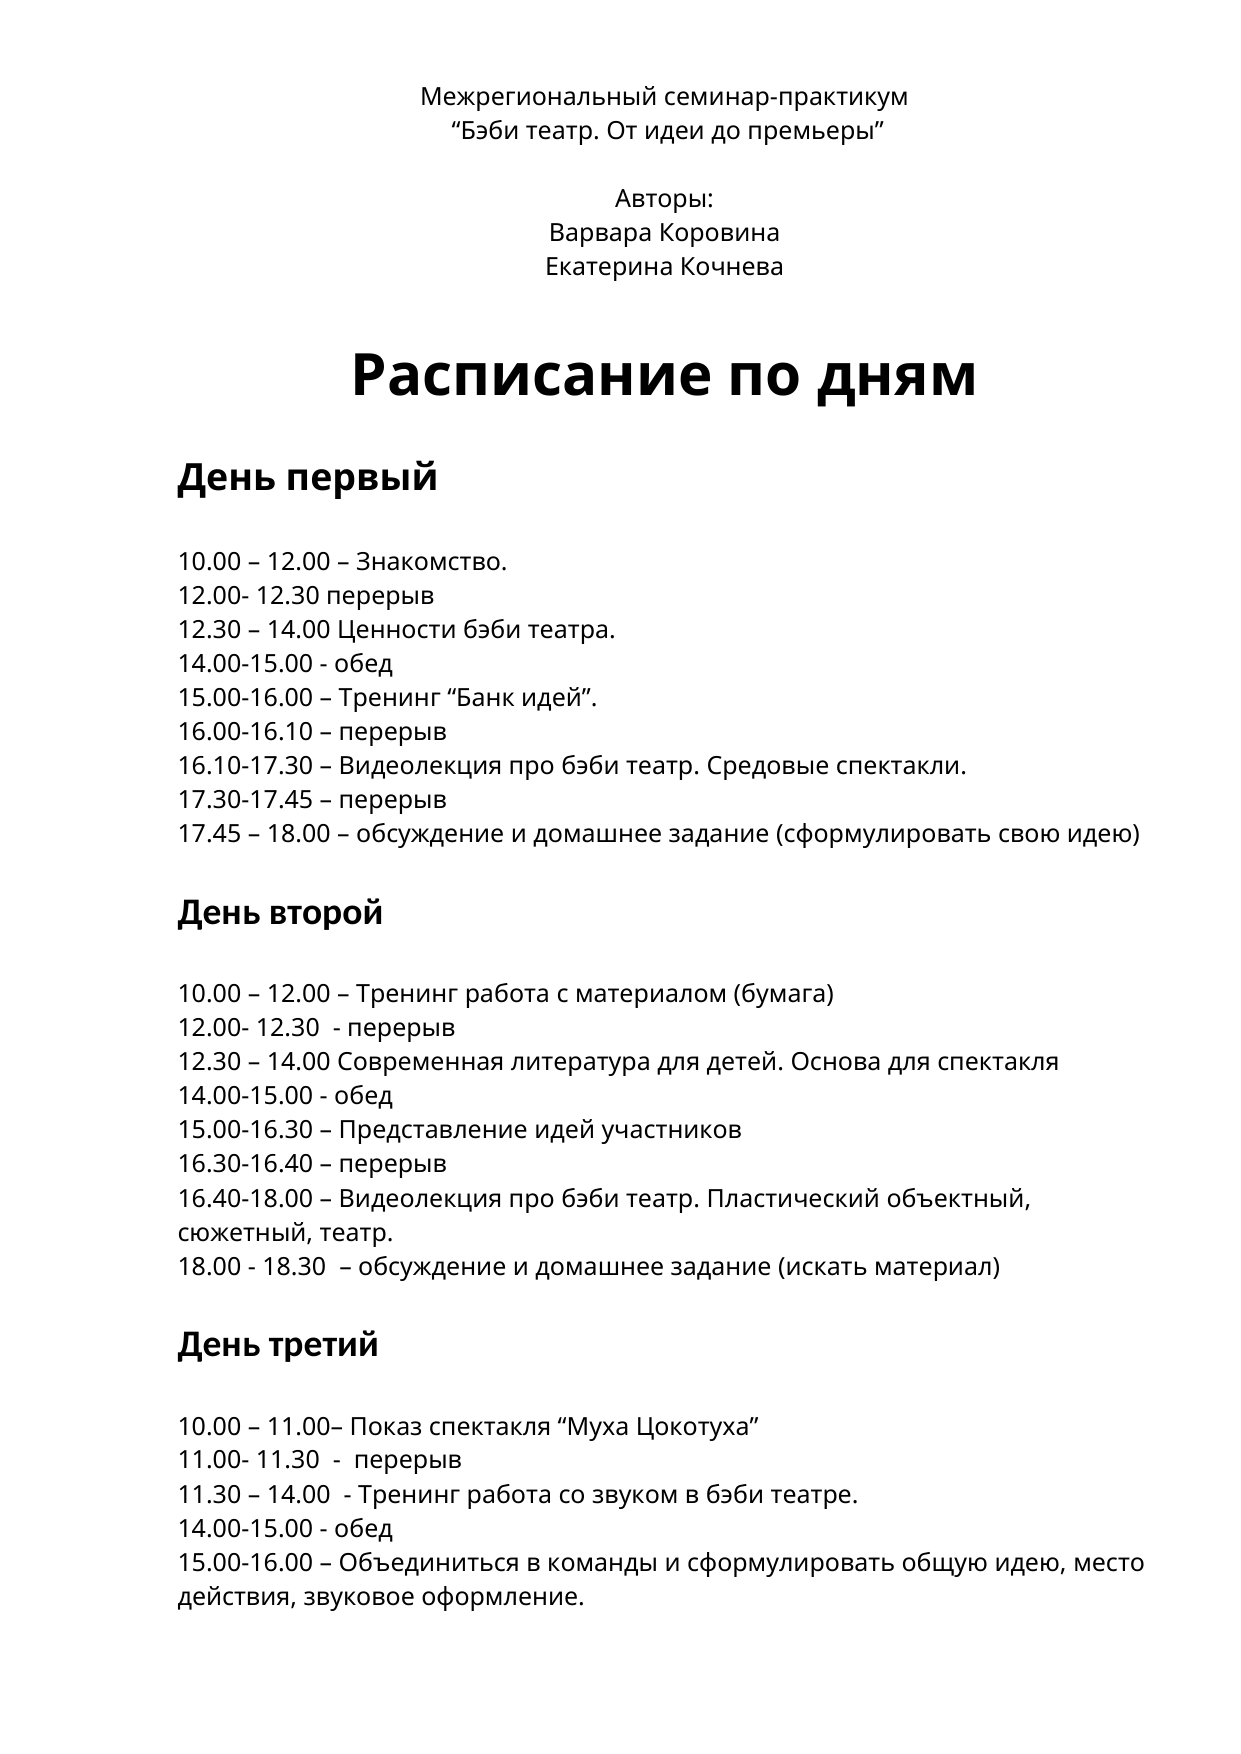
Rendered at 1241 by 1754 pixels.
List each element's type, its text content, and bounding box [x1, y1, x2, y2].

text 16.30-16.40 – перерыв [177, 1146, 1152, 1180]
text Варвара Коровина [177, 215, 1152, 249]
text Авторы: [177, 181, 1152, 215]
text 12.00- 12.30 - перерыв [177, 1010, 1152, 1044]
text 14.00-15.00 - обед [177, 1078, 1152, 1112]
text 16.40-18.00 – Видеолекция про бэби театр. Пластический объектный, сюжетный, театр. [177, 1180, 1152, 1248]
text “Бэби театр. От идеи до премьеры” [177, 113, 1152, 147]
text 10.00 – 12.00 – Знакомство. [177, 543, 1152, 578]
text 14.00-15.00 - обед [177, 646, 1152, 680]
text 11.00- 11.30 - перерыв [177, 1442, 1152, 1476]
subtitle День первый [177, 450, 1152, 501]
text 16.10-17.30 – Видеолекция про бэби театр. Средовые спектакли. [177, 748, 1152, 782]
title Расписание по дням [177, 333, 1152, 413]
text 11.30 – 14.00 - Тренинг работа со звуком в бэби театре. [177, 1476, 1152, 1510]
subtitle День второй [177, 888, 1152, 933]
text 17.30-17.45 – перерыв [177, 782, 1152, 816]
text 10.00 – 11.00– Показ спектакля “Муха Цокотуха” [177, 1408, 1152, 1442]
text 16.00-16.10 – перерыв [177, 714, 1152, 748]
text 12.00- 12.30 перерыв [177, 578, 1152, 612]
text 12.30 – 14.00 Современная литература для детей. Основа для спектакля [177, 1044, 1152, 1078]
text 17.45 – 18.00 – обсуждение и домашнее задание (сформулировать свою идею) [177, 816, 1152, 850]
text 10.00 – 12.00 – Тренинг работа с материалом (бумага) [177, 976, 1152, 1010]
text 12.30 – 14.00 Ценности бэби театра. [177, 612, 1152, 646]
text 14.00-15.00 - обед [177, 1510, 1152, 1544]
text Межрегиональный семинар-практикум [177, 79, 1152, 113]
text 15.00-16.00 – Объединиться в команды и сформулировать общую идею, место действия, звуковое оформление. [177, 1544, 1152, 1612]
text Екатерина Кочнева [177, 249, 1152, 283]
subtitle День третий [177, 1320, 1152, 1366]
text 18.00 - 18.30 – обсуждение и домашнее задание (искать материал) [177, 1248, 1152, 1282]
text 15.00-16.00 – Тренинг “Банк идей”. [177, 680, 1152, 714]
text 15.00-16.30 – Представление идей участников [177, 1112, 1152, 1146]
